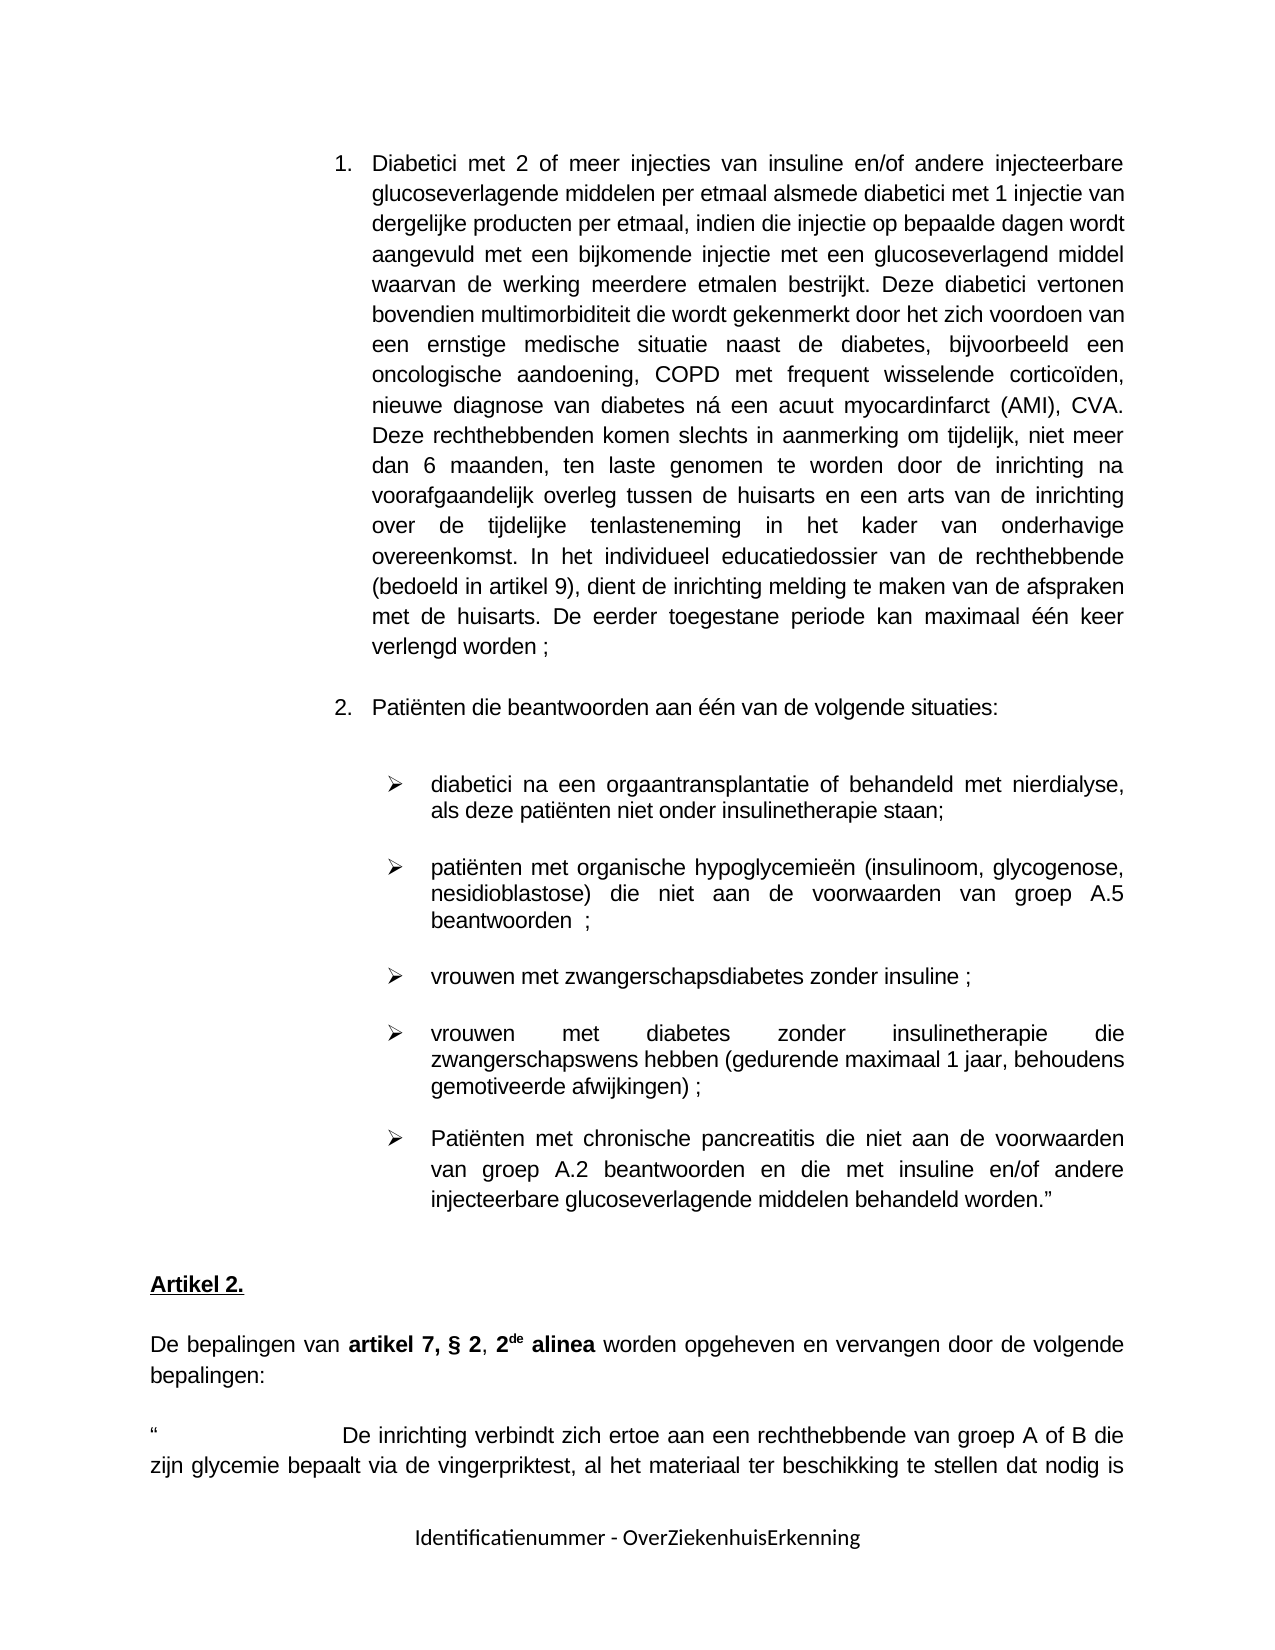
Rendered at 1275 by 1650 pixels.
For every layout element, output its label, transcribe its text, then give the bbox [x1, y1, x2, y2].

list Patiënten met chronische pancreatitis die niet aan de voorwaarden van groep A.2 beantwoorden en die met insuline en/of andere injecteerbare glucoseverlagende middelen behandeld worden.” [386, 1125, 1125, 1212]
list vrouwen met diabetes zonder insulinetherapie die zwangerschapswens hebben (gedurende maximaal 1 jaar, behoudens gemotiveerde afwijkingen) ; [386, 1020, 1125, 1099]
list Patiënten die beantwoorden aan één van de volgende situaties: [334, 694, 1125, 720]
text Artikel 2. [150, 1271, 1125, 1297]
list Diabetici met 2 of meer injecties van insuline en/of andere injecteerbare glucoseverlagende middelen per etmaal alsmede diabetici met 1 injectie van dergelijke producten per etmaal, indien die injectie op bepaalde dagen wordt aangevuld met een bijkomende injectie met een glucoseverlagend middel waarvan de werking meerdere etmalen bestrijkt. Deze diabetici vertonen bovendien multimorbiditeit die wordt gekenmerkt door het zich voordoen van een ernstige medische situatie naast de diabetes, bijvoorbeeld een oncologische aandoening, COPD met frequent wisselende corticoïden, nieuwe diagnose van diabetes ná een acuut myocardinfarct (AMI), CVA. Deze rechthebbenden komen slechts in aanmerking om tijdelijk, niet meer dan 6 maanden, ten laste genomen te worden door de inrichting na voorafgaandelijk overleg tussen de huisarts en een arts van de inrichting over de tijdelijke tenlasteneming in het kader van onderhavige overeenkomst. In het individueel educatiedossier van de rechthebbende (bedoeld in artikel 9), dient de inrichting melding te maken van de afspraken met de huisarts. De eerder toegestane periode kan maximaal één keer verlengd worden ; [334, 150, 1125, 660]
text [150, 1422, 1125, 1478]
list diabetici na een orgaantransplantatie of behandeld met nierdialyse, als deze patiënten niet onder insulinetherapie staan; [386, 771, 1125, 824]
list vrouwen met zwangerschapsdiabetes zonder insuline ; [386, 963, 1125, 990]
text De bepalingen van artikel 7, § 2, 2de alinea worden opgeheven en vervangen door de volgende bepalingen: [150, 1331, 1125, 1388]
list patiënten met organische hypoglycemieën (insulinoom, glycogenose, nesidioblastose) die niet aan de voorwaarden van groep A.5 beantwoorden ; [386, 854, 1125, 933]
